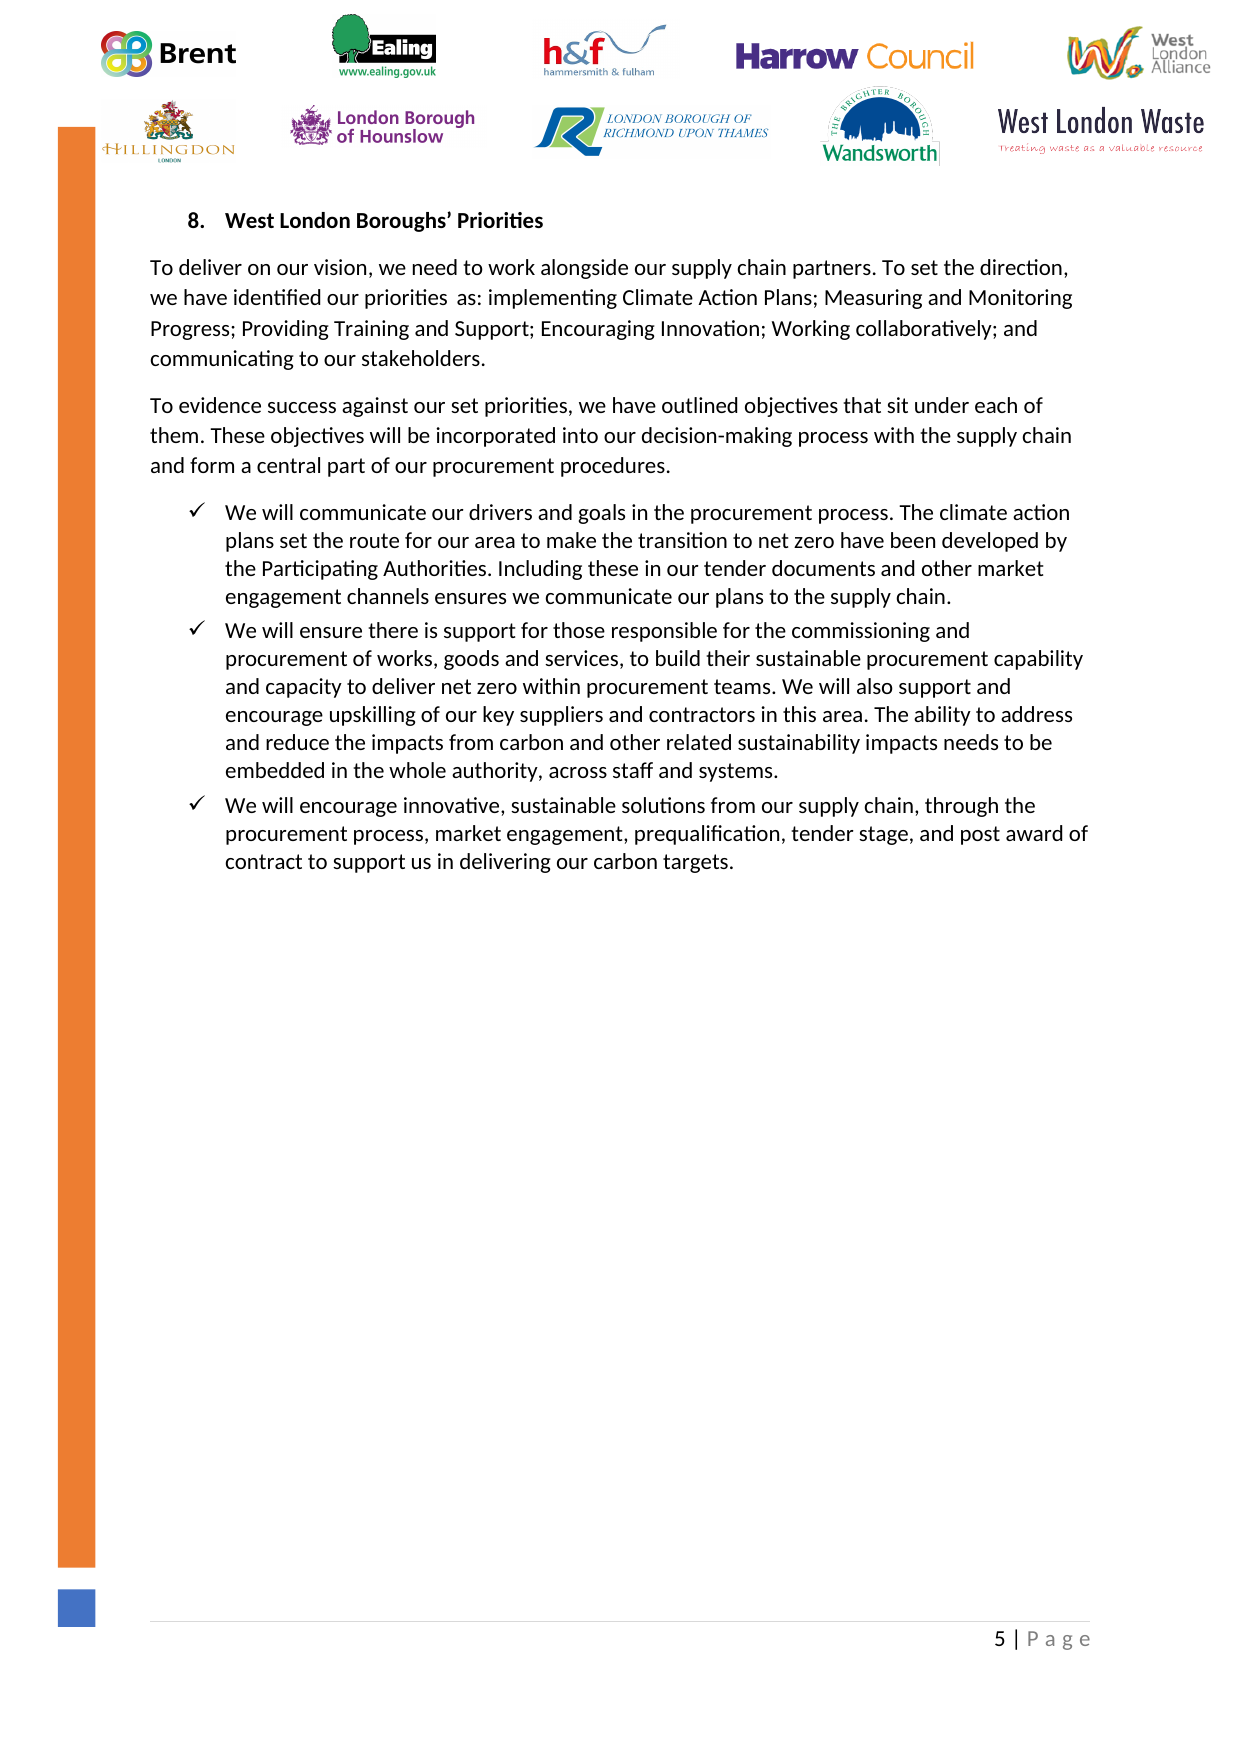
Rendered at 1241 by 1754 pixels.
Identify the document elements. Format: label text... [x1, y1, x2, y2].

text To deliver on our vision, we need to work alongside our supply chain partners. To set the direction, we have identified our priorities as: implementing Climate Action Plans; Measuring and Monitoring Progress; Providing Training and Support; Encouraging Innovation; Working collaboratively; and communicating to our stakeholders. [150, 253, 1090, 372]
picture [280, 105, 487, 148]
picture [332, 14, 436, 78]
list We will communicate our drivers and goals in the procurement process. The climate action plans set the route for our area to make the transition to net zero have been developed by the Participating Authorities. Including these in our tender documents and other market engagement channels ensures we communicate our plans to the supply chain. [187, 498, 1090, 610]
text To evidence success against our set priorities, we have outlined objectives that sit under each of them. These objectives will be incorporated into our decision-making process with the supply chain and form a central part of our procurement procedures. [150, 391, 1090, 479]
picture [733, 37, 978, 77]
list We will encourage innovative, sustainable solutions from our supply chain, through the procurement process, market engagement, prequalification, tender stage, and post award of contract to support us in delivering our carbon targets. [187, 791, 1090, 875]
picture [101, 99, 236, 163]
picture [531, 19, 680, 79]
picture [101, 31, 236, 77]
picture [816, 78, 943, 174]
picture [988, 102, 1213, 159]
picture [531, 105, 772, 159]
list We will ensure there is support for those responsible for the commissioning and procurement of works, goods and services, to build their sustainable procurement capability and capacity to deliver net zero within procurement teams. We will also support and encourage upskilling of our key suppliers and contractors in this area. The ability to address and reduce the impacts from carbon and other related sustainability impacts needs to be embedded in the whole authority, across staff and systems. [187, 616, 1090, 784]
picture [1064, 11, 1213, 91]
list West London Boroughs’ Priorities [187, 206, 1090, 234]
